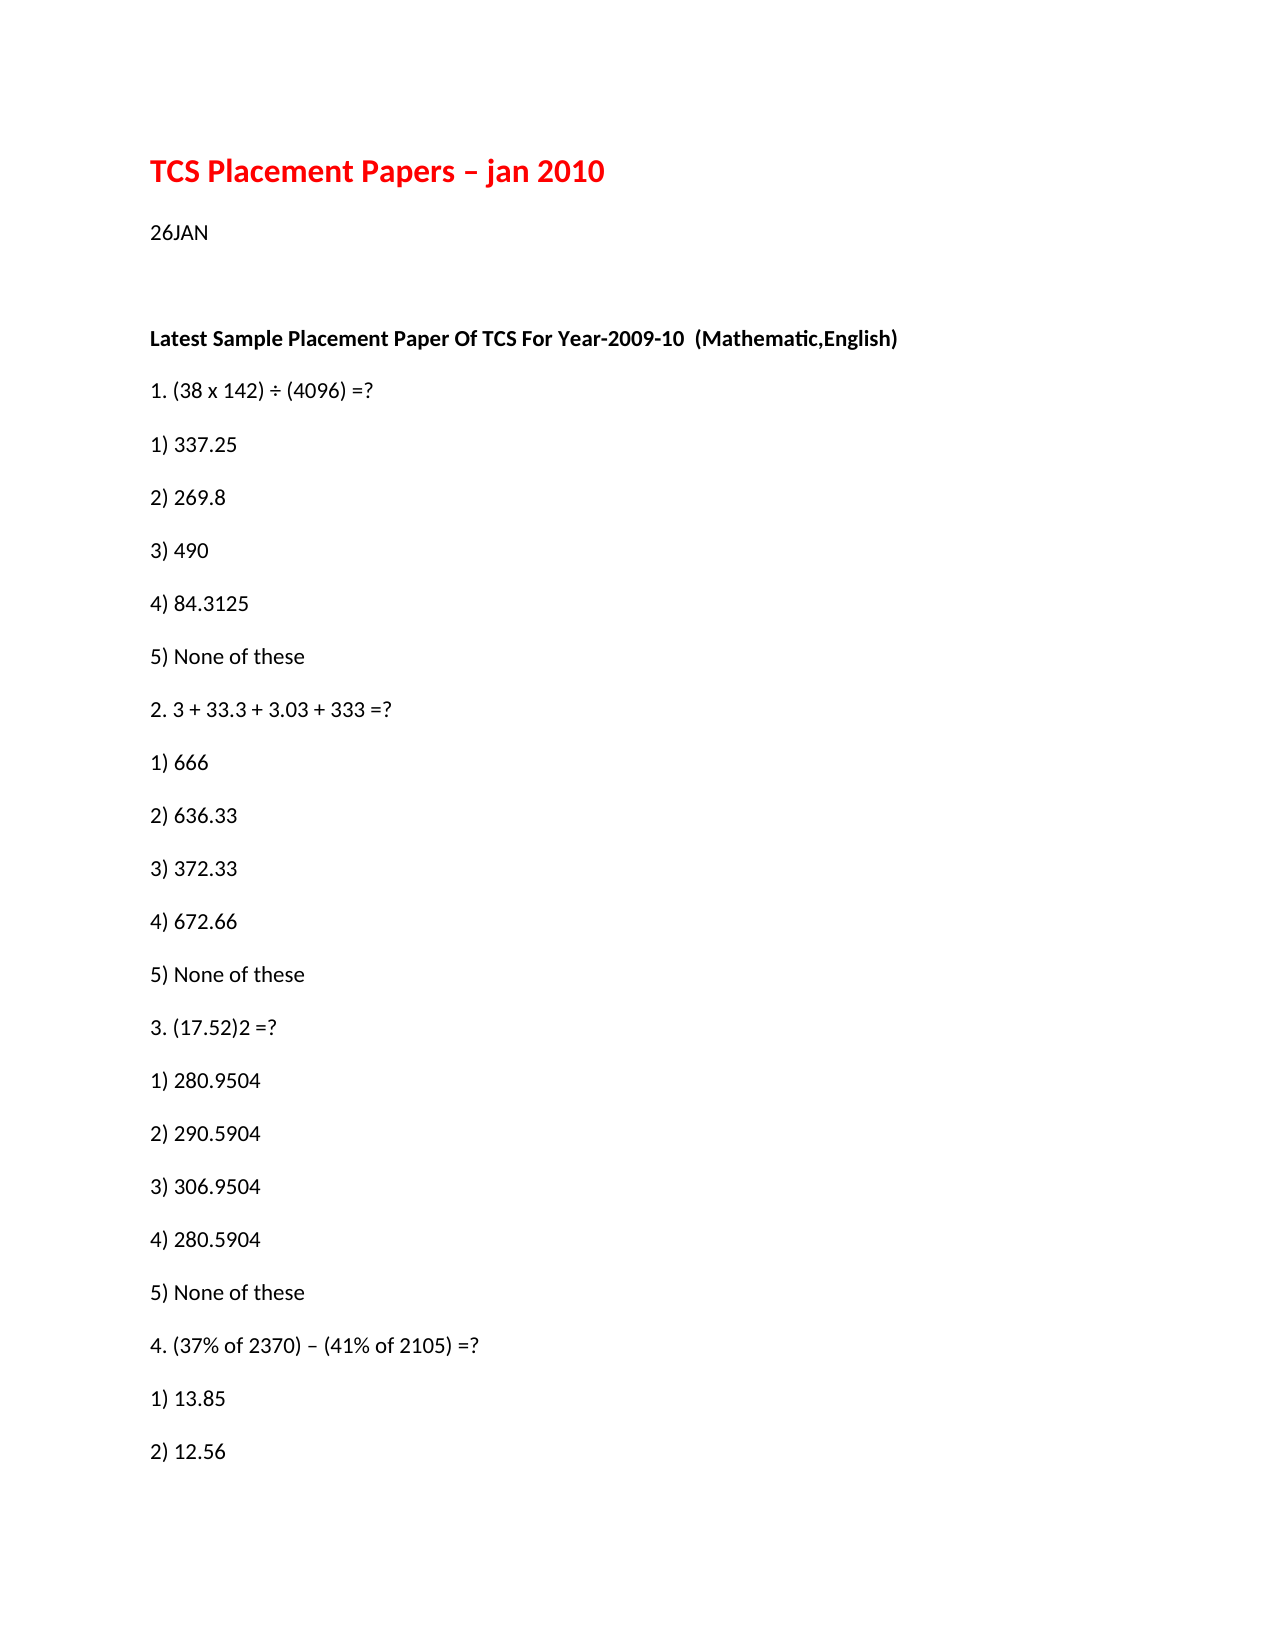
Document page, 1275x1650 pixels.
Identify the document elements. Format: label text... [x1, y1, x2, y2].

text 2) 636.33 [150, 801, 1125, 829]
text 4. (37% of 2370) – (41% of 2105) =? [150, 1331, 1125, 1359]
text 2) 290.5904 [150, 1119, 1125, 1147]
text 1) 666 [150, 748, 1125, 776]
text 2. 3 + 33.3 + 3.03 + 333 =? [150, 695, 1125, 723]
text 4) 84.3125 [150, 589, 1125, 617]
text 5) None of these [150, 960, 1125, 988]
text 3) 306.9504 [150, 1172, 1125, 1200]
text 4) 280.5904 [150, 1225, 1125, 1253]
text 2) 12.56 [150, 1437, 1125, 1465]
text TCS Placement Papers – jan 2010 [150, 150, 1125, 191]
text 3) 490 [150, 536, 1125, 564]
text Latest Sample Placement Paper Of TCS For Year-2009-10 (Mathematic,English) [150, 324, 1125, 352]
text 1) 337.25 [150, 430, 1125, 458]
text 3. (17.52)2 =? [150, 1013, 1125, 1041]
text 3) 372.33 [150, 854, 1125, 882]
text 1) 13.85 [150, 1384, 1125, 1412]
text 5) None of these [150, 1278, 1125, 1306]
text 5) None of these [150, 642, 1125, 670]
text 26JAN [150, 218, 1125, 246]
text 2) 269.8 [150, 483, 1125, 511]
text 4) 672.66 [150, 907, 1125, 935]
text 1) 280.9504 [150, 1066, 1125, 1094]
text 1. (38 x 142) ÷ (4096) =? [150, 377, 1125, 405]
